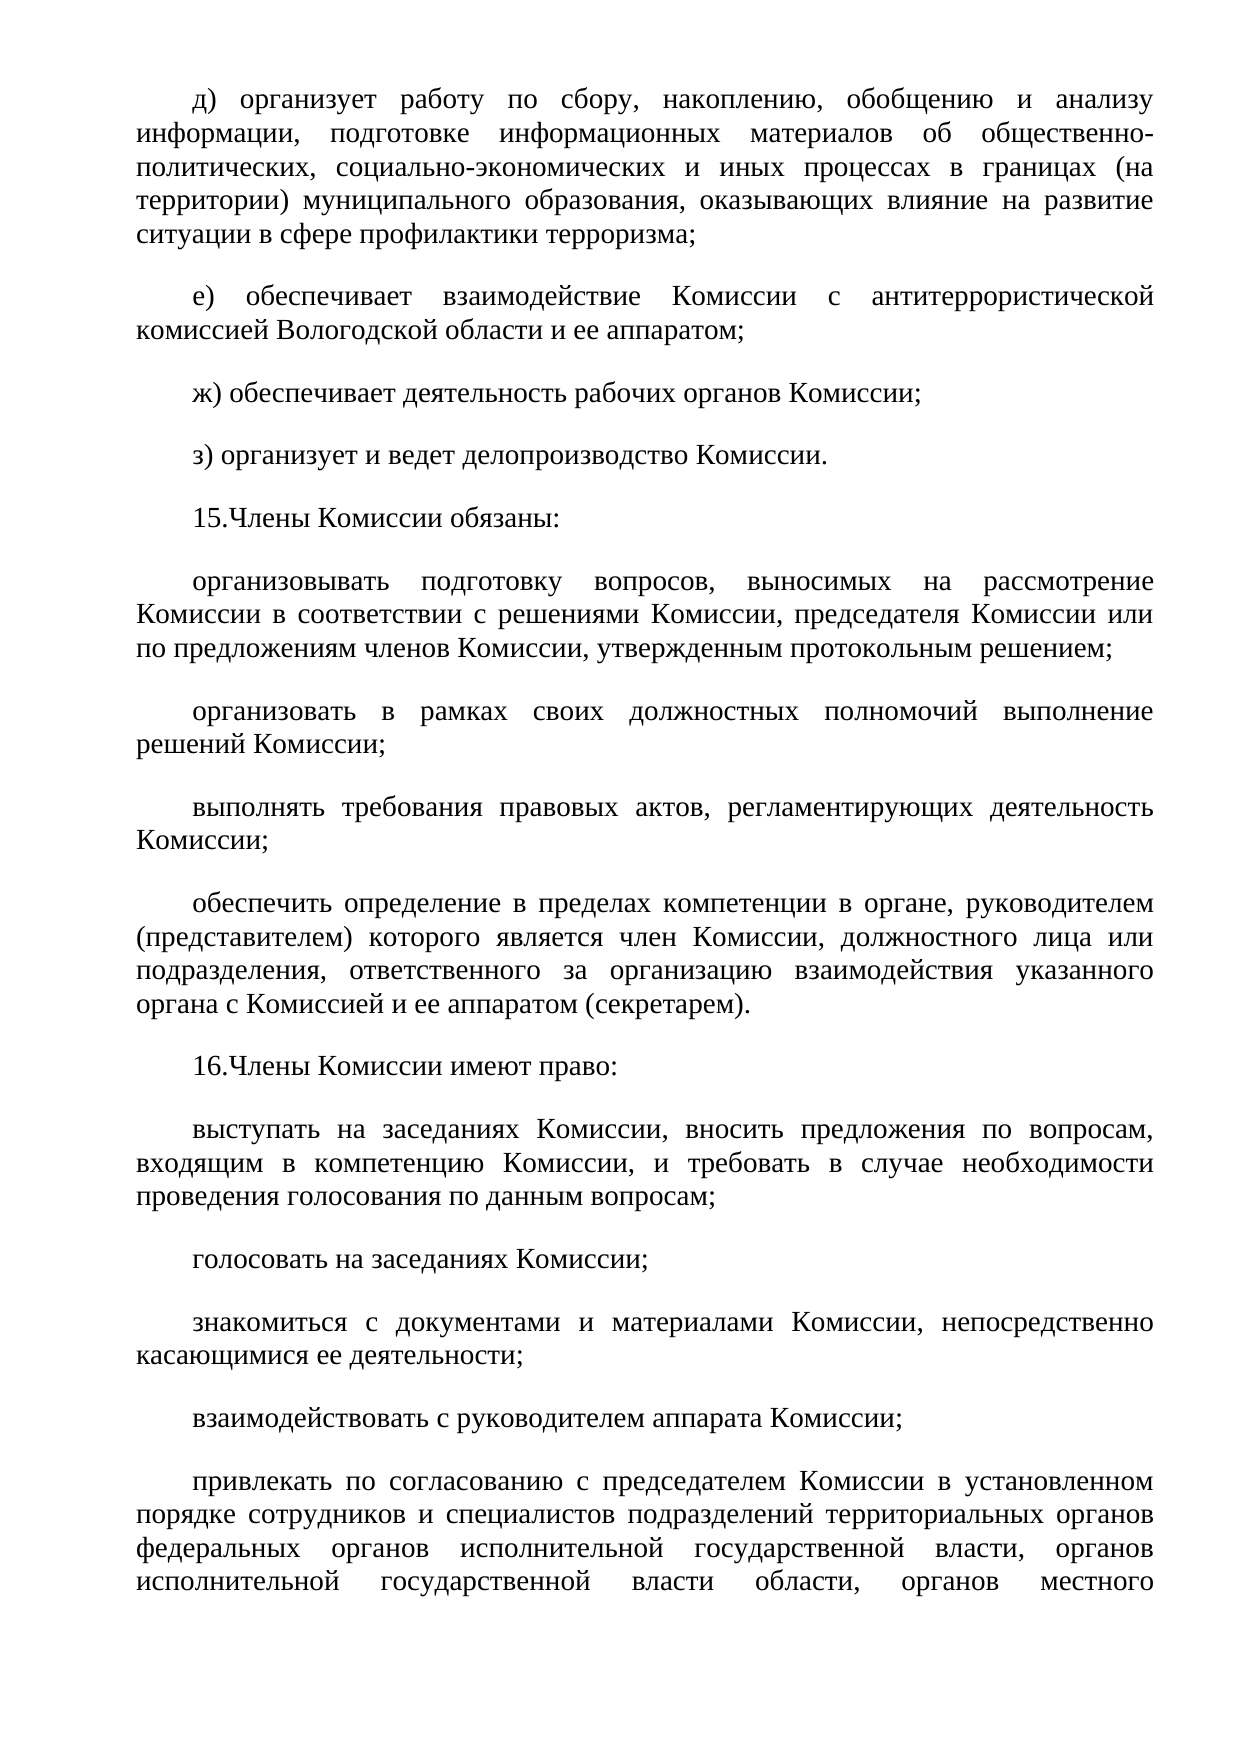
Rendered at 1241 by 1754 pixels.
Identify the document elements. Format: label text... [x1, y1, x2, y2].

text обеспечить определение в пределах компетенции в органе, руководителем (представителем) которого является член Комиссии, должностного лица или подразделения, ответственного за организацию взаимодействия указанного органа с Комиссией и ее аппаратом (секретарем). [136, 885, 1155, 1019]
text ж) обеспечивает деятельность рабочих органов Комиссии; [136, 375, 1140, 408]
text выполнять требования правовых актов, регламентирующих деятельность Комиссии; [136, 789, 1155, 856]
text з) организует и ведет делопроизводство Комиссии. [136, 437, 1140, 471]
text 16.Члены Комиссии имеют право: [136, 1048, 1140, 1082]
text знакомиться с документами и материалами Комиссии, непосредственно касающимися ее деятельности; [136, 1304, 1155, 1371]
text е) обеспечивает взаимодействие Комиссии с антитеррористической комиссией Вологодской области и ее аппаратом; [136, 278, 1155, 346]
text выступать на заседаниях Комиссии, вносить предложения по вопросам, входящим в компетенцию Комиссии, и требовать в случае необходимости проведения голосования по данным вопросам; [136, 1111, 1155, 1212]
text организовать в рамках своих должностных полномочий выполнение решений Комиссии; [136, 693, 1155, 760]
text голосовать на заседаниях Комиссии; [136, 1241, 1063, 1274]
text 15.Члены Комиссии обязаны: [136, 500, 1140, 534]
text д) организует работу по сбору, накоплению, обобщению и анализу информации, подготовке информационных материалов об общественно-политических, социально-экономических и иных процессах в границах (на территории) муниципального образования, оказывающих влияние на развитие ситуации в сфере профилактики терроризма; [136, 82, 1155, 249]
text организовывать подготовку вопросов, выносимых на рассмотрение Комиссии в соответствии с решениями Комиссии, председателя Комиссии или по предложениям членов Комиссии, утвержденным протокольным решением; [136, 563, 1155, 663]
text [136, 1463, 1155, 1597]
text взаимодействовать с руководителем аппарата Комиссии; [136, 1400, 1155, 1433]
